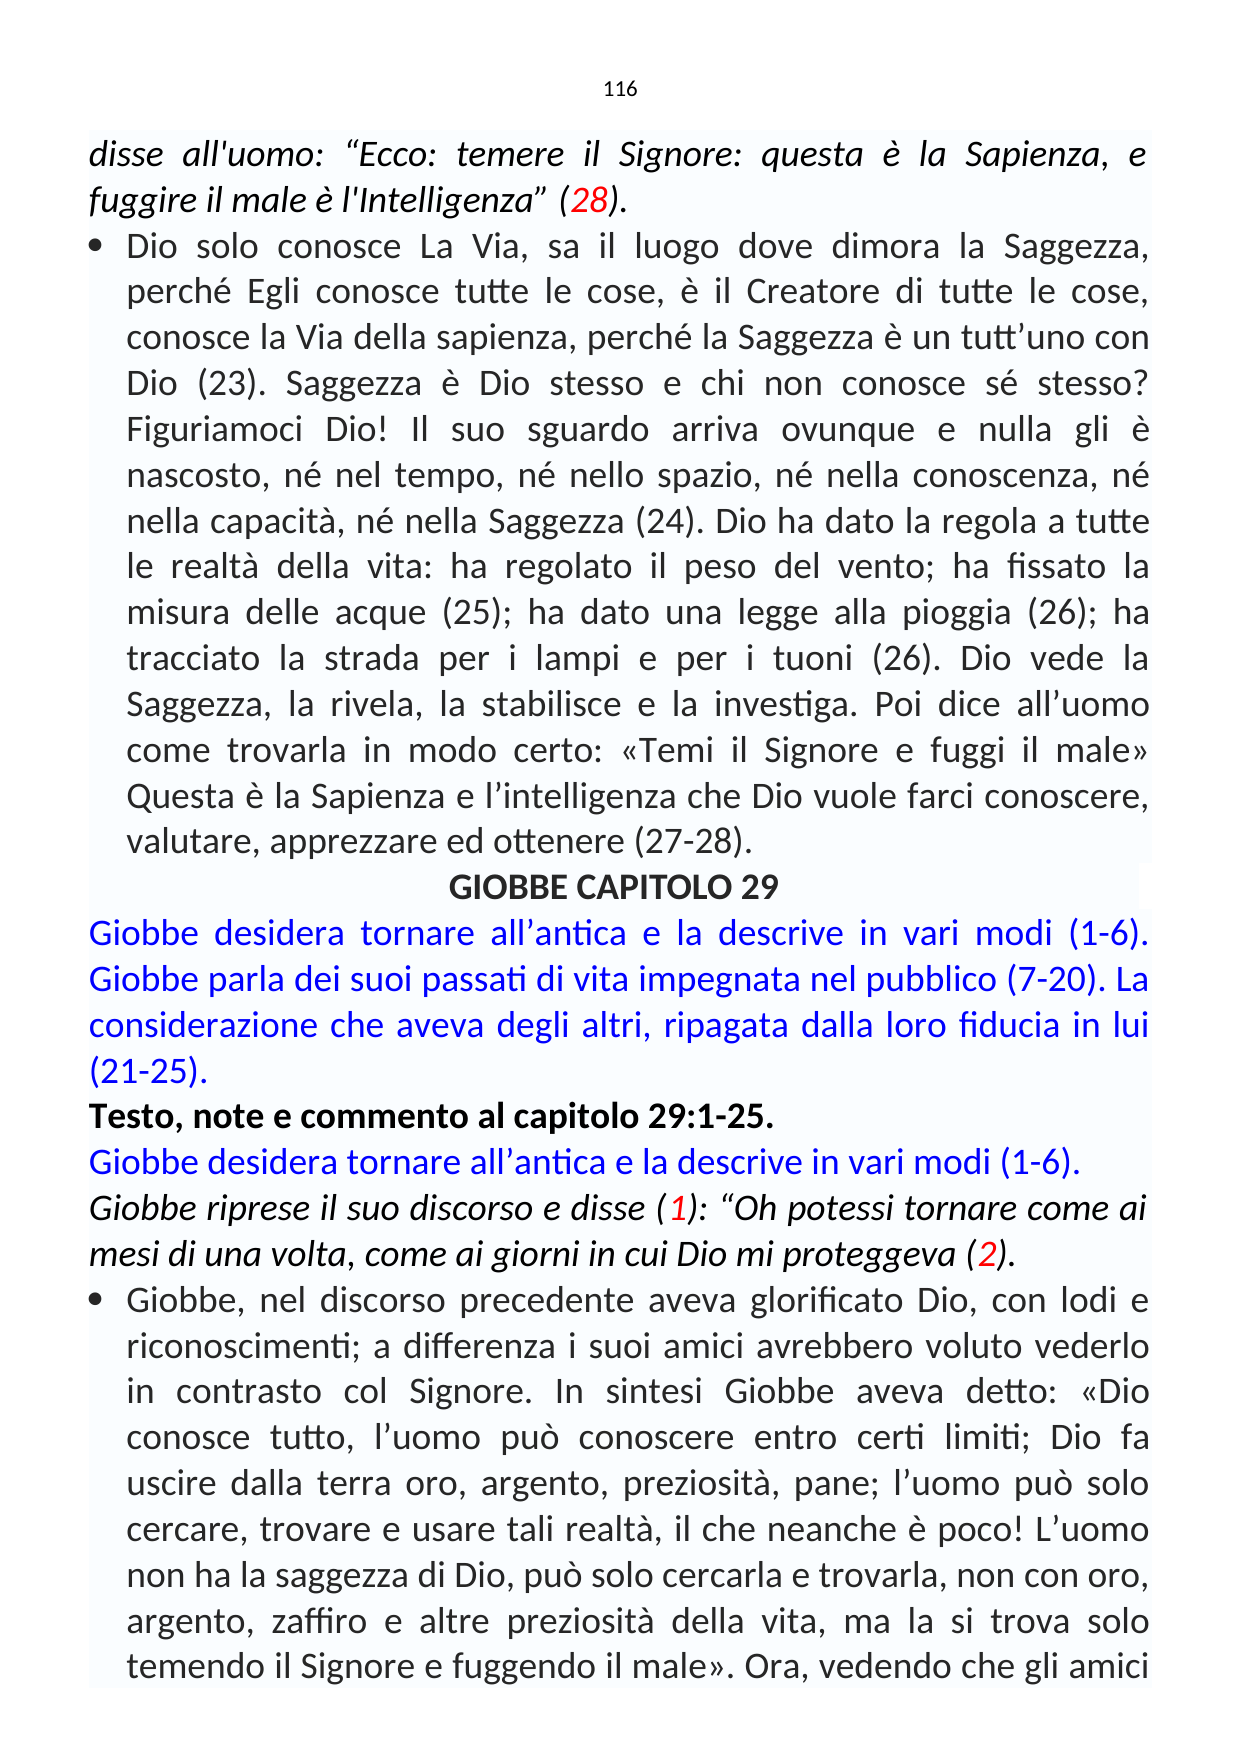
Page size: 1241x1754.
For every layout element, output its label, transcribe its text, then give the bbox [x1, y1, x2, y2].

text Giobbe riprese il suo discorso e disse (1): “Oh potessi tornare come ai mesi di una volta, come ai giorni in cui Dio mi proteggeva (2). [89, 1184, 1152, 1276]
text GIOBBE CAPITOLO 29 [89, 863, 1139, 909]
list Dio solo conosce La Via, sa il luogo dove dimora la Saggezza, perché Egli conosce tutte le cose, è il Creatore di tutte le cose, conosce la Via della sapienza, perché la Saggezza è un tutt’uno con Dio (23). Saggezza è Dio stesso e chi non conosce sé stesso? Figuriamoci Dio! Il suo sguardo arriva ovunque e nulla gli è nascosto, né nel tempo, né nello spazio, né nella conoscenza, né nella capacità, né nella Saggezza (24). Dio ha dato la regola a tutte le realtà della vita: ha regolato il peso del vento; ha fissato la misura delle acque (25); ha dato una legge alla pioggia (26); ha tracciato la strada per i lampi e per i tuoni (26). Dio vede la Saggezza, la rivela, la stabilisce e la investiga. Poi dice all’uomo come trovarla in modo certo: «Temi il Signore e fuggi il male» Questa è la Sapienza e l’intelligenza che Dio vuole farci conoscere, valutare, apprezzare ed ottenere (27-28). [89, 222, 1152, 863]
text Giobbe desidera tornare all’antica e la descrive in vari modi (1-6). Giobbe parla dei suoi passati di vita impegnata nel pubblico (7-20). La considerazione che aveva degli altri, ripagata dalla loro fiducia in lui (21-25). [89, 909, 1152, 1092]
text Giobbe desidera tornare all’antica e la descrive in vari modi (1-6). [89, 1138, 1152, 1184]
text Testo, note e commento al capitolo 29:1-25. [89, 1092, 1152, 1138]
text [89, 130, 1152, 222]
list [89, 1276, 1152, 1688]
